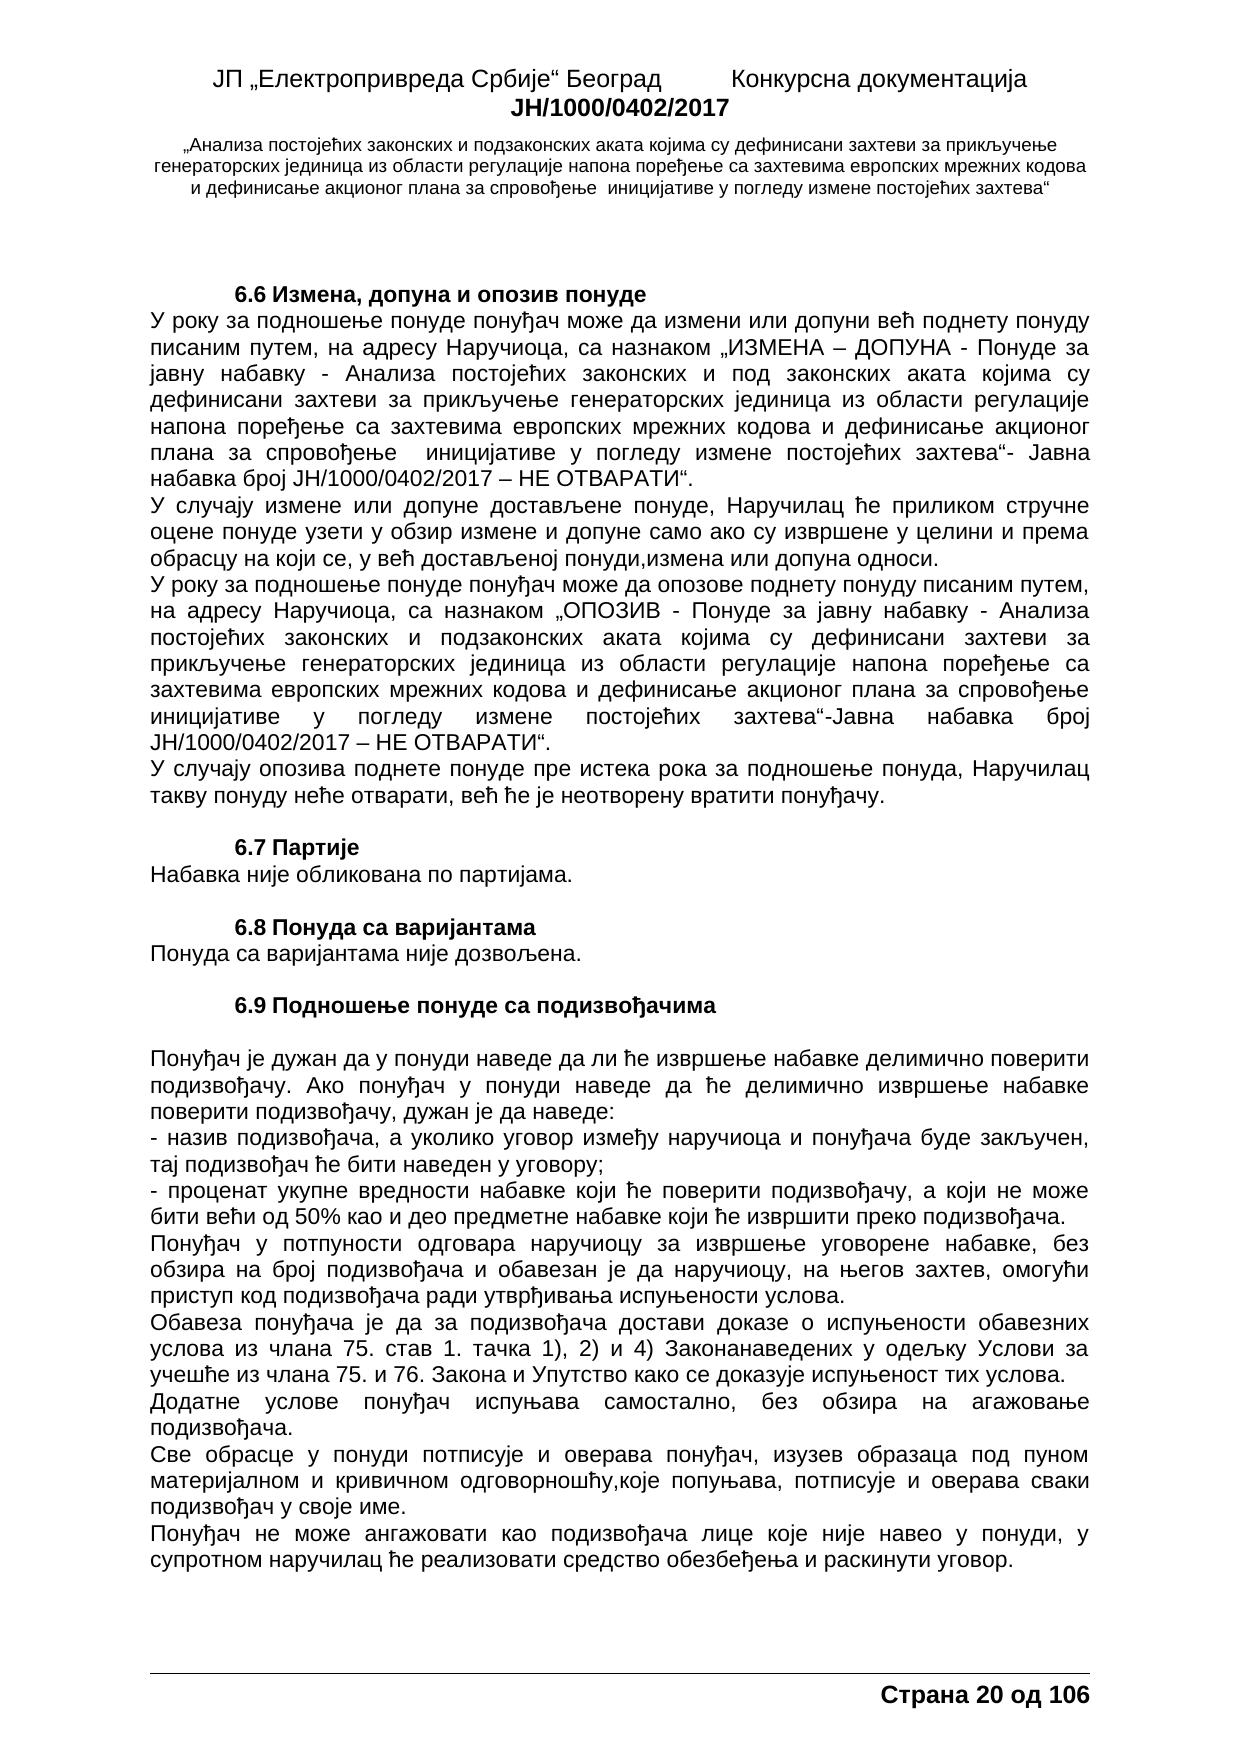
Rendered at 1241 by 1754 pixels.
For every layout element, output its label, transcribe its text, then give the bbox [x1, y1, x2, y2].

text Понуђач у потпуности одговара наручиоцу за извршење уговорене набавке, без обзира на број подизвођача и обавезан је да наручиоцу, на његов захтев, омогући приступ код подизвођача ради утврђивања испуњености услова. [150, 1230, 1090, 1309]
text У року за подношење понуде понуђач може да опозове поднету понуду писаним путем, на адресу Наручиоца, са назнаком „ОПОЗИВ - Понуде за јавну набавку - Aнализа постојећих законских и подзаконских аката којима су дефинисани захтеви за прикључење генераторских јединица из области регулације напона поређење са захтевима европских мрежних кодова и дефинисање акционог плана за спровођење иницијативе у погледу измене постојећих захтева“-Јавна набавка број ЈН/1000/0402/2017 – НЕ ОТВАРАТИ“. [150, 571, 1090, 755]
text Понуђач је дужан да у понуди наведе да ли ће извршење набавке делимично поверити подизвођачу. Ако понуђач у понуди наведе да ће делимично извршење набавке поверити подизвођачу, дужан је да наведе: [150, 1045, 1090, 1124]
list Измена, допуна и опозив понуде [234, 281, 1090, 307]
text Све обрасце у понуди потписује и оверава понуђач, изузев образаца под пуном материјалном и кривичном одговорношћу,које попуњава, потписује и оверава сваки подизвођач у своје име. [150, 1441, 1090, 1519]
text Додатне услове понуђач испуњава самостално, без обзира на агажовање подизвођача. [150, 1388, 1090, 1441]
list Понуда са варијантама [234, 913, 1090, 940]
text Понуда са варијантама није дозвољена. [150, 940, 1090, 966]
text - проценат укупне вредности набавке који ће поверити подизвођачу, а који не може бити већи од 50% као и део предметне набавке који ће извршити преко подизвођача. [150, 1177, 1090, 1230]
text У случају опозива поднете понуде пре истека рока за подношење понуда, Наручилац такву понуду неће отварати, већ ће је неотворену вратити понуђачу. [150, 755, 1090, 808]
text - назив подизвођача, а уколико уговор између наручиоца и понуђача буде закључен, тај подизвођач ће бити наведен у уговору; [150, 1124, 1090, 1177]
text У случају измене или допуне достављене понуде, Наручилац ће приликом стручне оцене понуде узети у обзир измене и допуне само ако су извршене у целини и према обрасцу на који се, у већ достављеној понуди,измена или допуна односи. [150, 492, 1090, 571]
list Подношење понуде са подизвођачима [234, 992, 1090, 1019]
text У року за подношење понуде понуђач може да измени или допуни већ поднету понуду писаним путем, на адресу Наручиоца, са назнаком „ИЗМЕНА – ДОПУНА - Понуде за јавну набавку - Aнализа постојећих законских и под законских аката којима су дефинисани захтеви за прикључење генераторских јединица из области регулације напона поређење са захтевима европских мрежних кодова и дефинисање акционог плана за спровођење иницијативе у погледу измене постојећих захтева“- Јавна набавка број ЈН/1000/0402/2017 – НЕ ОТВАРАТИ“. [150, 307, 1090, 492]
text Набавка није обликована по партијама. [150, 861, 1090, 887]
list Партије [234, 834, 1090, 861]
text Понуђач не може ангажовати као подизвођача лице које није навео у понуди, у супротном наручилац ће реализовати средство обезбеђења и раскинути уговор. [150, 1519, 1090, 1572]
text Обавеза понуђача је да за подизвођача достави доказе о испуњености обавезних услова из члана 75. став 1. тачка 1), 2) и 4) Законанаведених у одељку Услови за учешће из члана 75. и 76. Закона и Упутство како се доказује испуњеност тих услова. [150, 1309, 1090, 1388]
